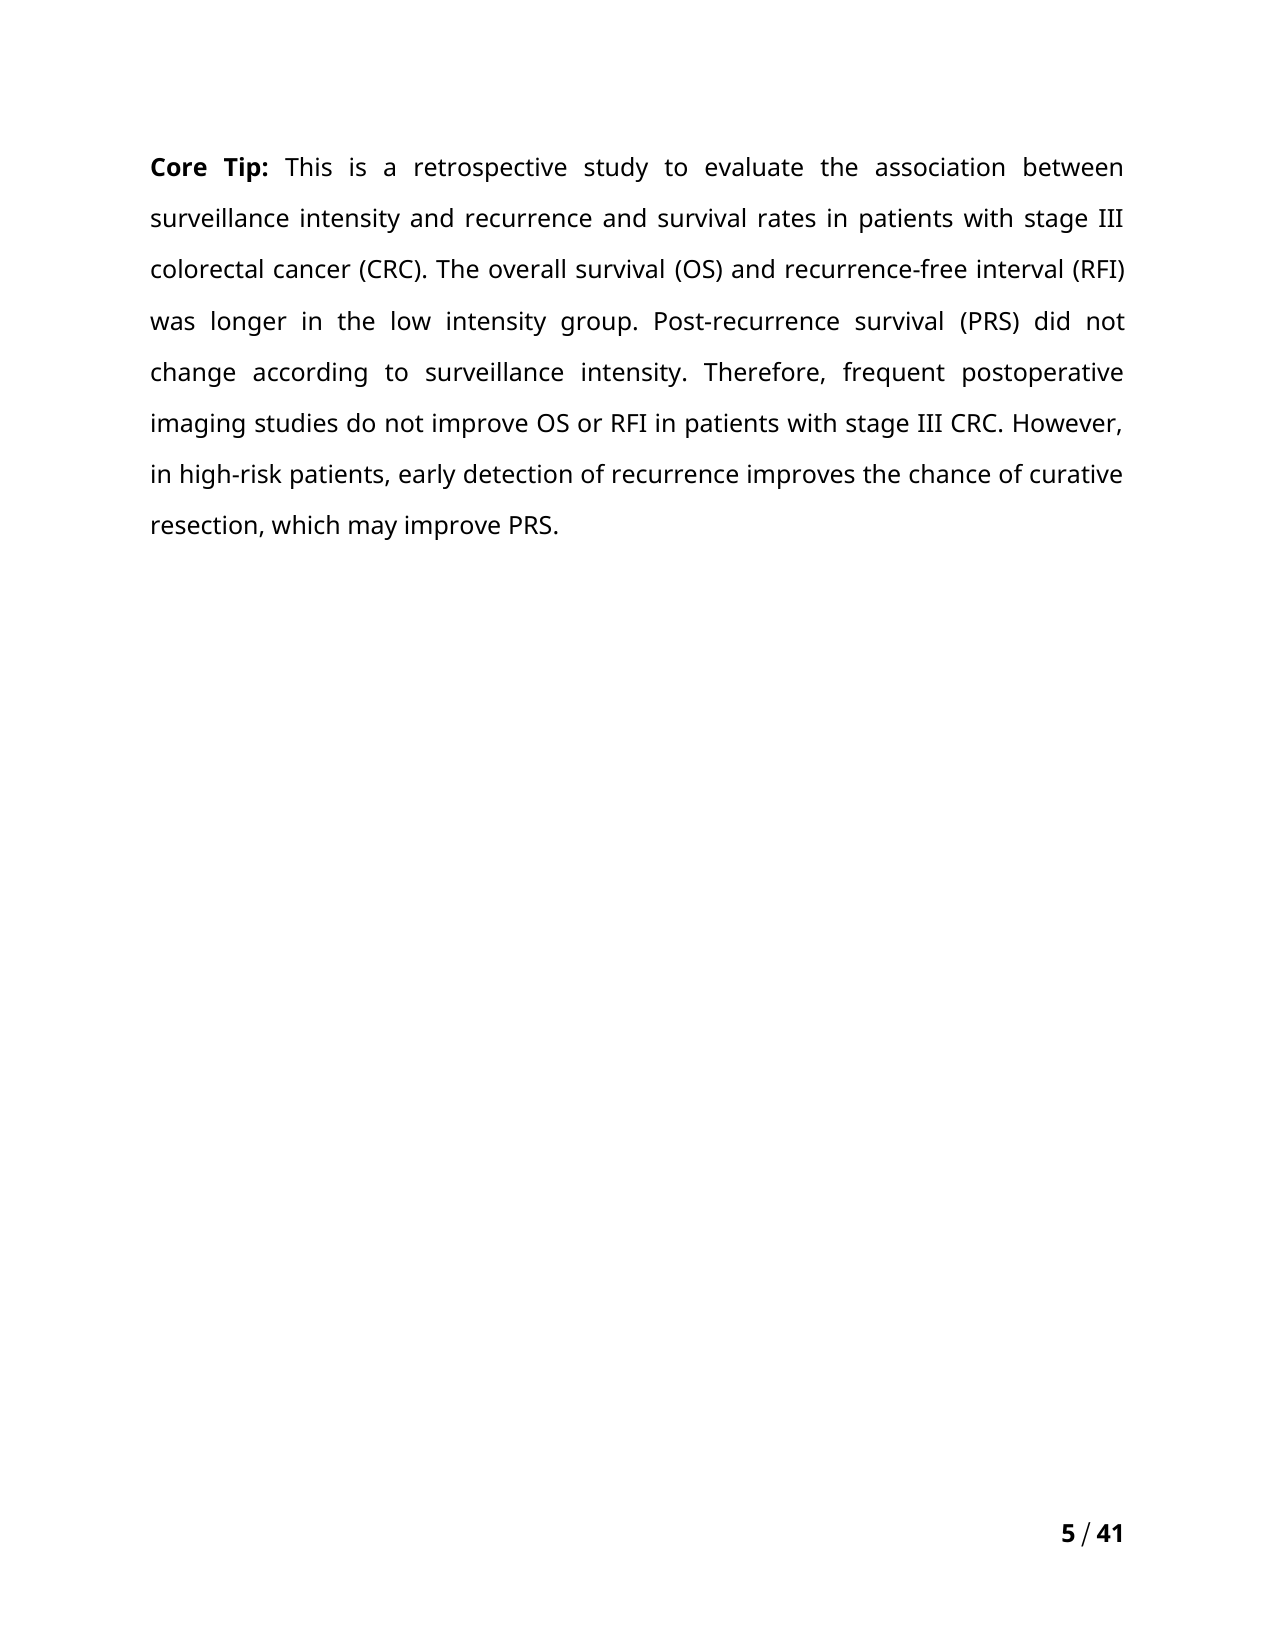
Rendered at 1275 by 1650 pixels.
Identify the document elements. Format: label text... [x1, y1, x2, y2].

text Core Tip: This is a retrospective study to evaluate the association between surveillance intensity and recurrence and survival rates in patients with stage III colorectal cancer (CRC). The overall survival (OS) and recurrence-free interval (RFI) was longer in the low intensity group. Post-recurrence survival (PRS) did not change according to surveillance intensity. Therefore, frequent postoperative imaging studies do not improve OS or RFI in patients with stage III CRC. However, in high-risk patients, early detection of recurrence improves the chance of curative resection, which may improve PRS. [150, 150, 1125, 541]
